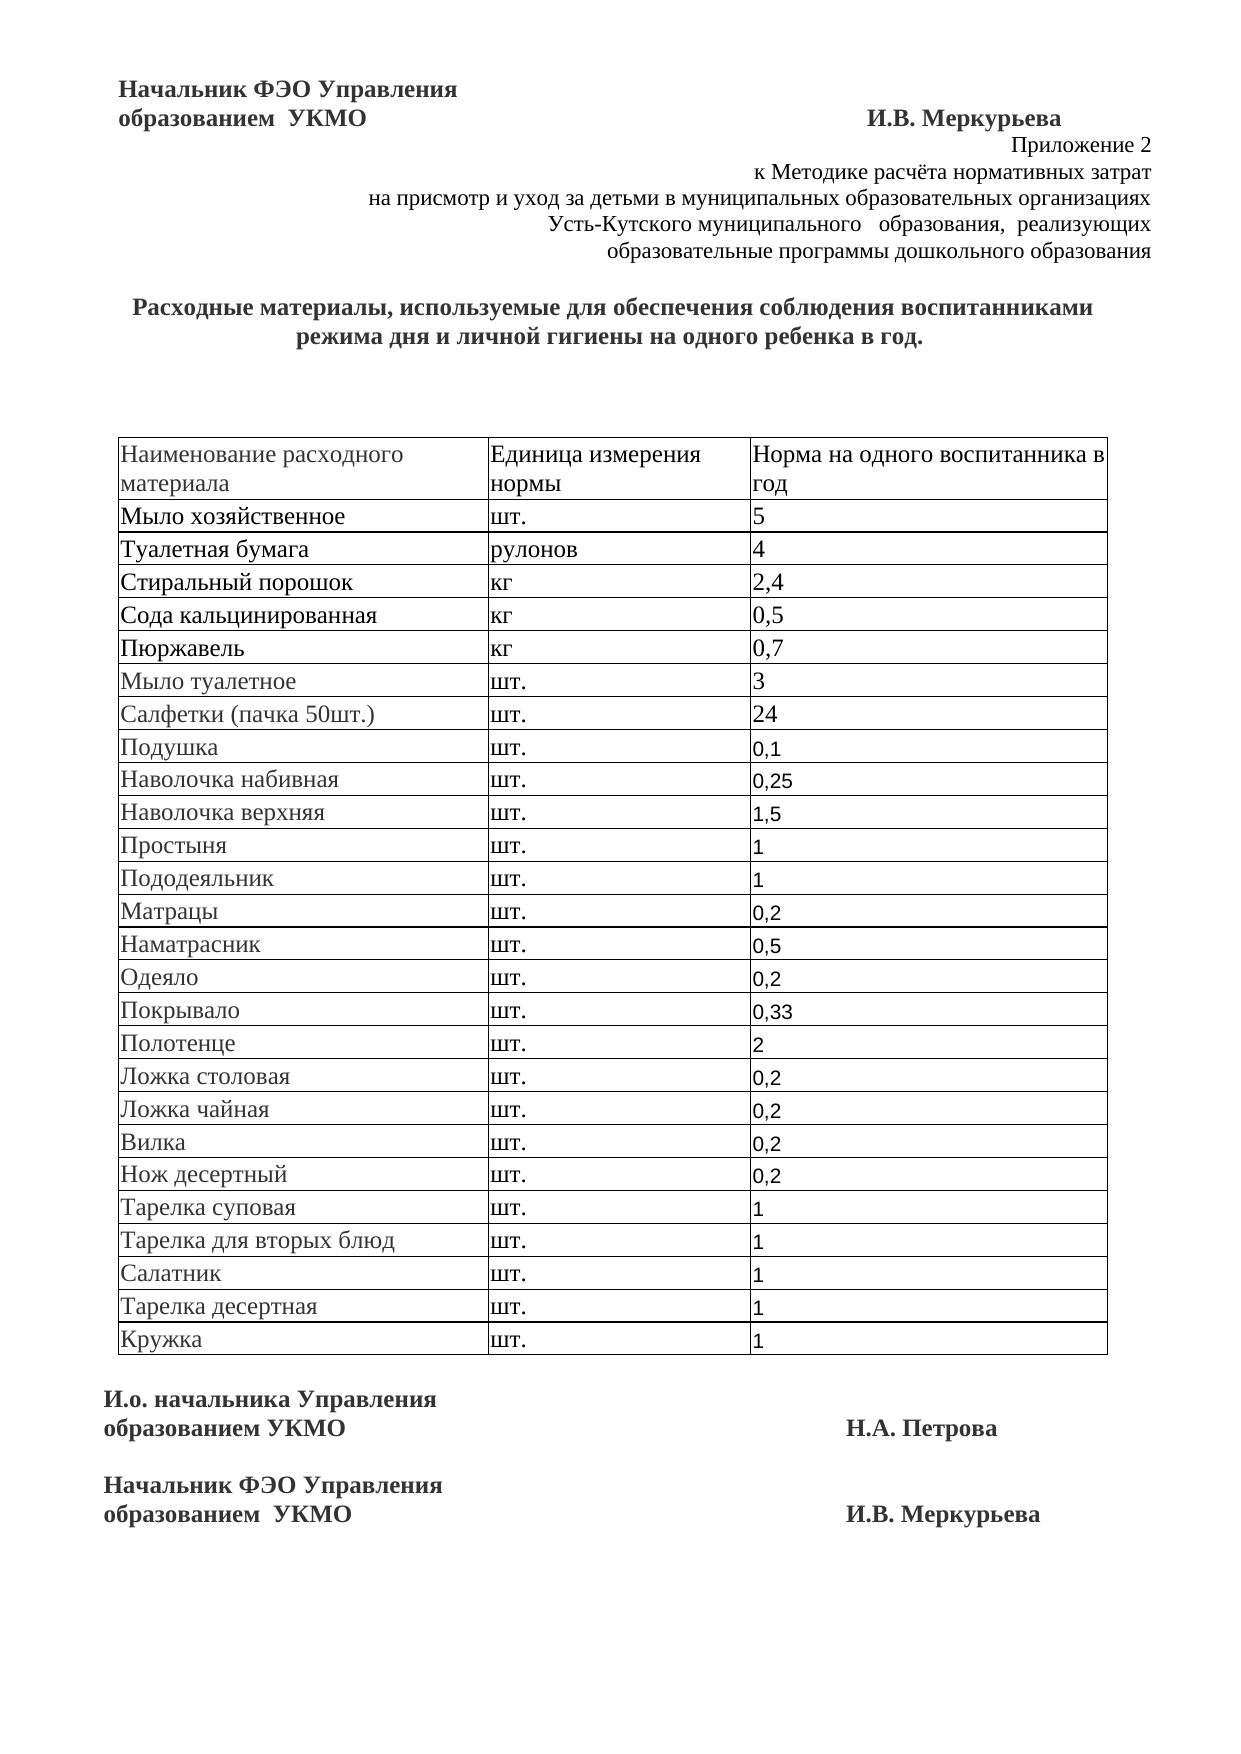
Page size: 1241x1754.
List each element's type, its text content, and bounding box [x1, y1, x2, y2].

text Расходные материалы, используемые для обеспечения соблюдения воспитанниками режима дня и личной гигиены на одного ребенка в год. [118, 292, 1107, 350]
table_cell Мыло хозяйственное [119, 500, 488, 531]
table_cell Простыня [119, 829, 488, 861]
table_cell 0,2 [751, 1059, 1107, 1091]
table_cell Сода кальцинированная [119, 598, 488, 630]
table_cell шт. [489, 895, 750, 926]
table_cell шт. [489, 928, 750, 959]
table_cell Полотенце [119, 1026, 488, 1058]
table_cell Вилка [119, 1125, 488, 1157]
table_cell 1 [751, 1257, 1107, 1288]
table_cell шт. [489, 1092, 750, 1124]
table_cell шт. [489, 1026, 750, 1058]
table_cell Нож десертный [119, 1158, 488, 1190]
table_cell 0,5 [751, 928, 1107, 959]
table_cell шт. [489, 1257, 750, 1288]
table_cell 0,2 [751, 1092, 1107, 1124]
table_cell Мыло туалетное [119, 664, 488, 696]
table_cell кг [489, 631, 750, 663]
table_cell 1 [751, 1323, 1107, 1354]
text Усть-Кутского муниципального образования, реализующих [118, 210, 1152, 237]
table_cell 2,4 [751, 565, 1107, 597]
table_cell шт. [489, 796, 750, 828]
text образованием УКМО И.В. Меркурьева [103, 1499, 1196, 1528]
table_cell Ложка столовая [119, 1059, 488, 1091]
table_cell Пюржавель [119, 631, 488, 663]
text И.о. начальника Управления [103, 1384, 1226, 1413]
table_cell 4 [751, 533, 1107, 564]
text образованием УКМО И.В. Меркурьева [118, 103, 1196, 131]
table_cell 0,2 [751, 895, 1107, 926]
table_cell шт. [489, 697, 750, 729]
table_header Единица измерения нормы [489, 438, 750, 498]
table_cell 0,1 [751, 730, 1107, 762]
table_cell шт. [489, 1224, 750, 1256]
table_cell 0,7 [751, 631, 1107, 663]
table_cell шт. [489, 1323, 750, 1354]
table_cell рулонов [489, 533, 750, 564]
text образованием УКМО Н.А. Петрова [103, 1413, 1226, 1442]
table_cell шт. [489, 664, 750, 696]
table_cell Ложка чайная [119, 1092, 488, 1124]
table_cell шт. [489, 500, 750, 531]
text образовательные программы дошкольного образования [118, 237, 1152, 263]
table_cell 1 [751, 1290, 1107, 1321]
table_cell кг [489, 565, 750, 597]
table_cell шт. [489, 1059, 750, 1091]
table_cell 3 [751, 664, 1107, 696]
text Начальник ФЭО Управления [103, 1470, 1107, 1499]
table_cell 1 [751, 829, 1107, 861]
table_cell 1 [751, 862, 1107, 893]
table_cell шт. [489, 862, 750, 893]
table_cell 0,25 [751, 763, 1107, 795]
table_cell Салатник [119, 1257, 488, 1288]
table_cell Наматрасник [119, 928, 488, 959]
table_cell Тарелка суповая [119, 1191, 488, 1223]
table_cell Тарелка десертная [119, 1290, 488, 1321]
table_cell Пододеяльник [119, 862, 488, 893]
table_cell Стиральный порошок [119, 565, 488, 597]
table_cell 0,2 [751, 1125, 1107, 1157]
table_cell шт. [489, 960, 750, 992]
table_cell шт. [489, 829, 750, 861]
table_header Наименование расходного материала [119, 438, 488, 498]
table_cell Подушка [119, 730, 488, 762]
table_cell 0,2 [751, 960, 1107, 992]
table_cell шт. [489, 993, 750, 1025]
table_cell 1 [751, 1191, 1107, 1223]
table_cell Наволочка набивная [119, 763, 488, 795]
table_cell шт. [489, 1290, 750, 1321]
table_cell 2 [751, 1026, 1107, 1058]
table_cell Туалетная бумага [119, 533, 488, 564]
table_cell шт. [489, 1191, 750, 1223]
table_cell 0,2 [751, 1158, 1107, 1190]
table_cell Тарелка для вторых блюд [119, 1224, 488, 1256]
table_cell 24 [751, 697, 1107, 729]
text к Методике расчёта нормативных затрат [118, 158, 1152, 184]
table_cell Кружка [119, 1323, 488, 1354]
table_cell Наволочка верхняя [119, 796, 488, 828]
table_cell Покрывало [119, 993, 488, 1025]
table_cell Матрацы [119, 895, 488, 926]
table_cell кг [489, 598, 750, 630]
table_cell Одеяло [119, 960, 488, 992]
text Начальник ФЭО Управления [118, 74, 1107, 103]
text на присмотр и уход за детьми в муниципальных образовательных организациях [118, 184, 1152, 210]
table_cell шт. [489, 1125, 750, 1157]
text Приложение 2 [118, 131, 1152, 158]
table_cell шт. [489, 730, 750, 762]
table_cell 1,5 [751, 796, 1107, 828]
table_cell шт. [489, 763, 750, 795]
table_cell 0,33 [751, 993, 1107, 1025]
table_cell 0,5 [751, 598, 1107, 630]
table_header Норма на одного воспитанника в год [751, 438, 1107, 498]
table_cell Салфетки (пачка 50шт.) [119, 697, 488, 729]
table_cell 5 [751, 500, 1107, 531]
table_cell 1 [751, 1224, 1107, 1256]
table_cell шт. [489, 1158, 750, 1190]
